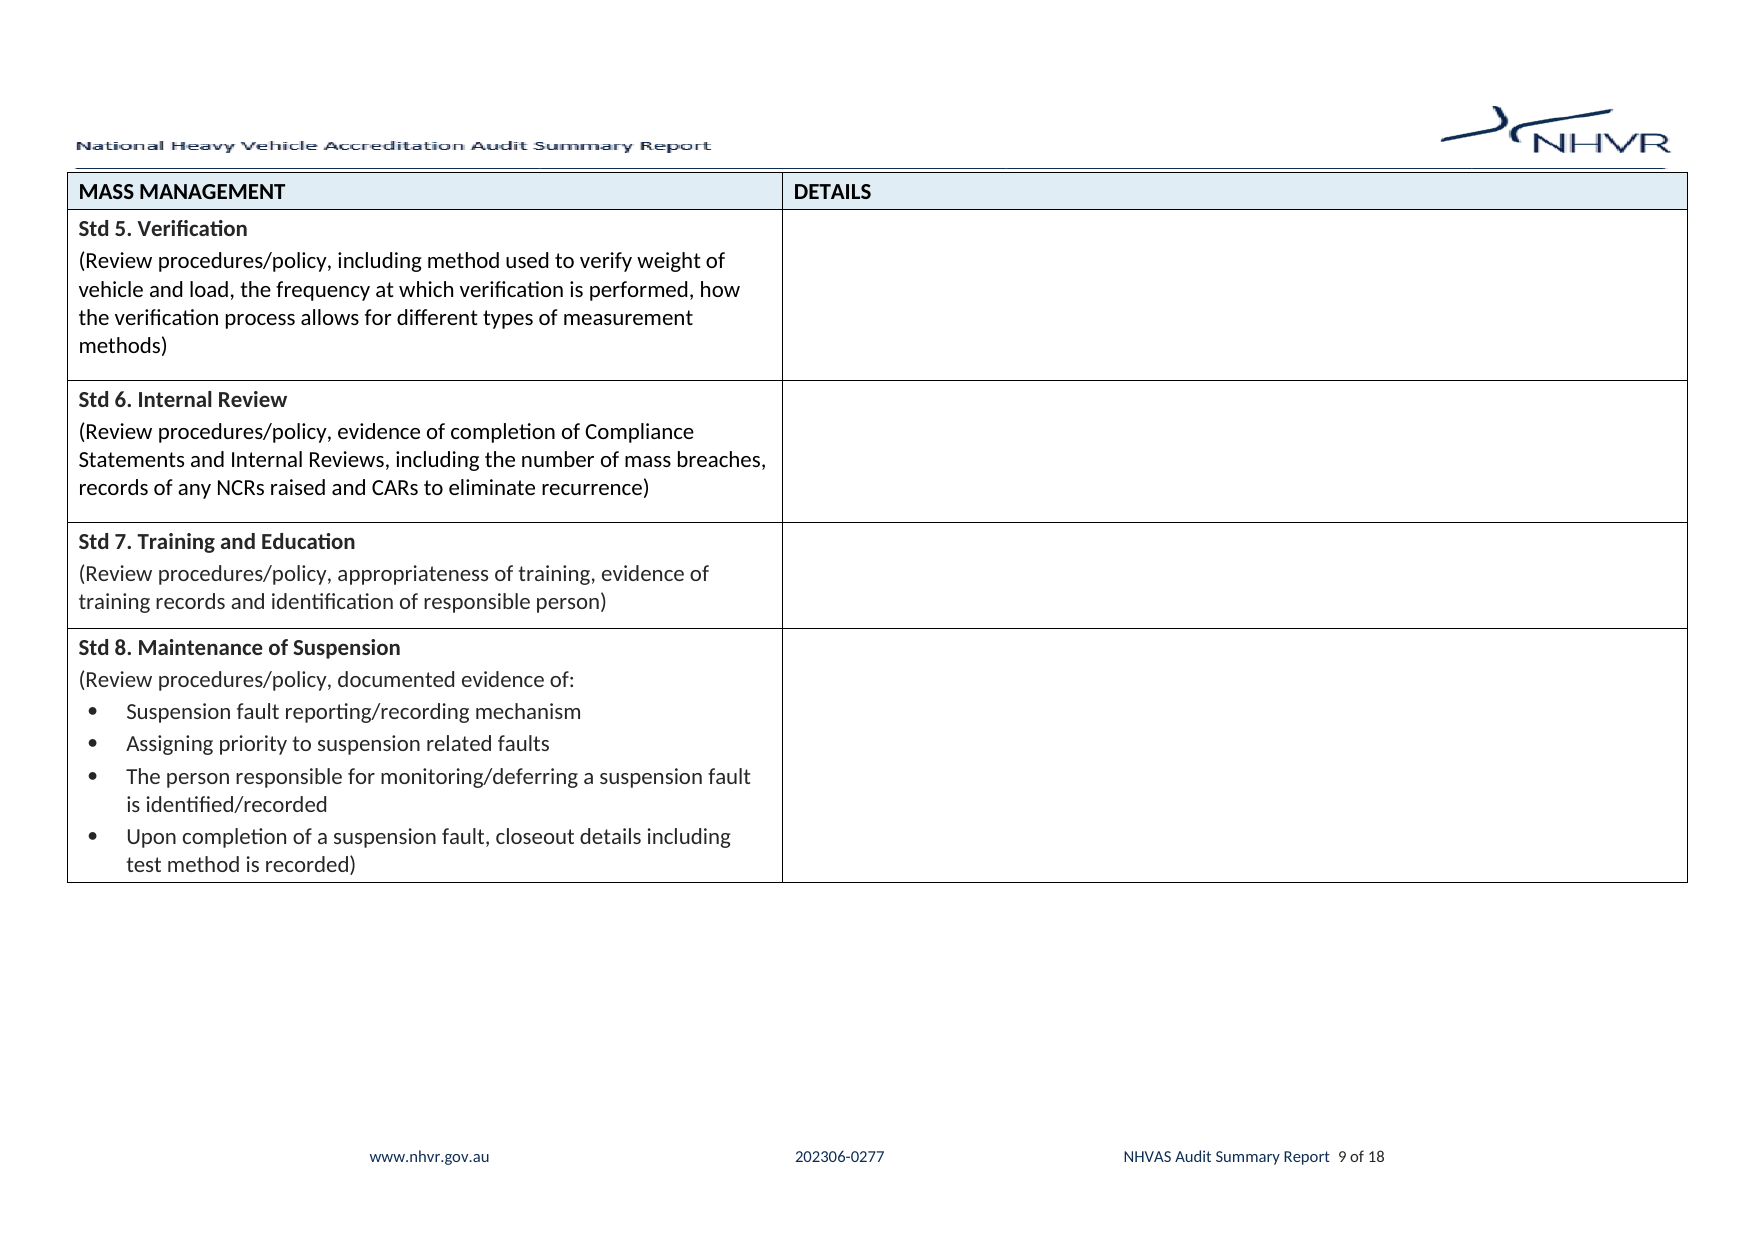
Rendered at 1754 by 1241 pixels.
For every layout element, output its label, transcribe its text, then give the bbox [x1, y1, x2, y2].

table_header MASS MANAGEMENT [68, 173, 782, 209]
table_cell [783, 523, 1687, 628]
table_cell Std 5. Verification (Review procedures/policy, including method used to verify weight of vehicle and load, the frequency at which verification is performed, how the verification process allows for different types of measurement methods) [68, 210, 782, 379]
table_cell [783, 210, 1687, 379]
table_cell Std 8. Maintenance of Suspension (Review procedures/policy, documented evidence of: Suspension fault reporting/recording mechanism Assigning priority to suspension related faults The person responsible for monitoring/deferring a suspension fault is identified/recorded Upon completion of a suspension fault, closeout details including test method is recorded) [68, 629, 782, 882]
table_cell Std 6. Internal Review (Review procedures/policy, evidence of completion of Compliance Statements and Internal Reviews, including the number of mass breaches, records of any NCRs raised and CARs to eliminate recurrence) [68, 381, 782, 522]
table_cell Std 7. Training and Education (Review procedures/policy, appropriateness of training, evidence of training records and identification of responsible person) [68, 523, 782, 628]
picture [59, 91, 1695, 172]
table_cell [783, 629, 1687, 882]
table_header DETAILS [783, 173, 1687, 209]
table_cell [783, 381, 1687, 522]
